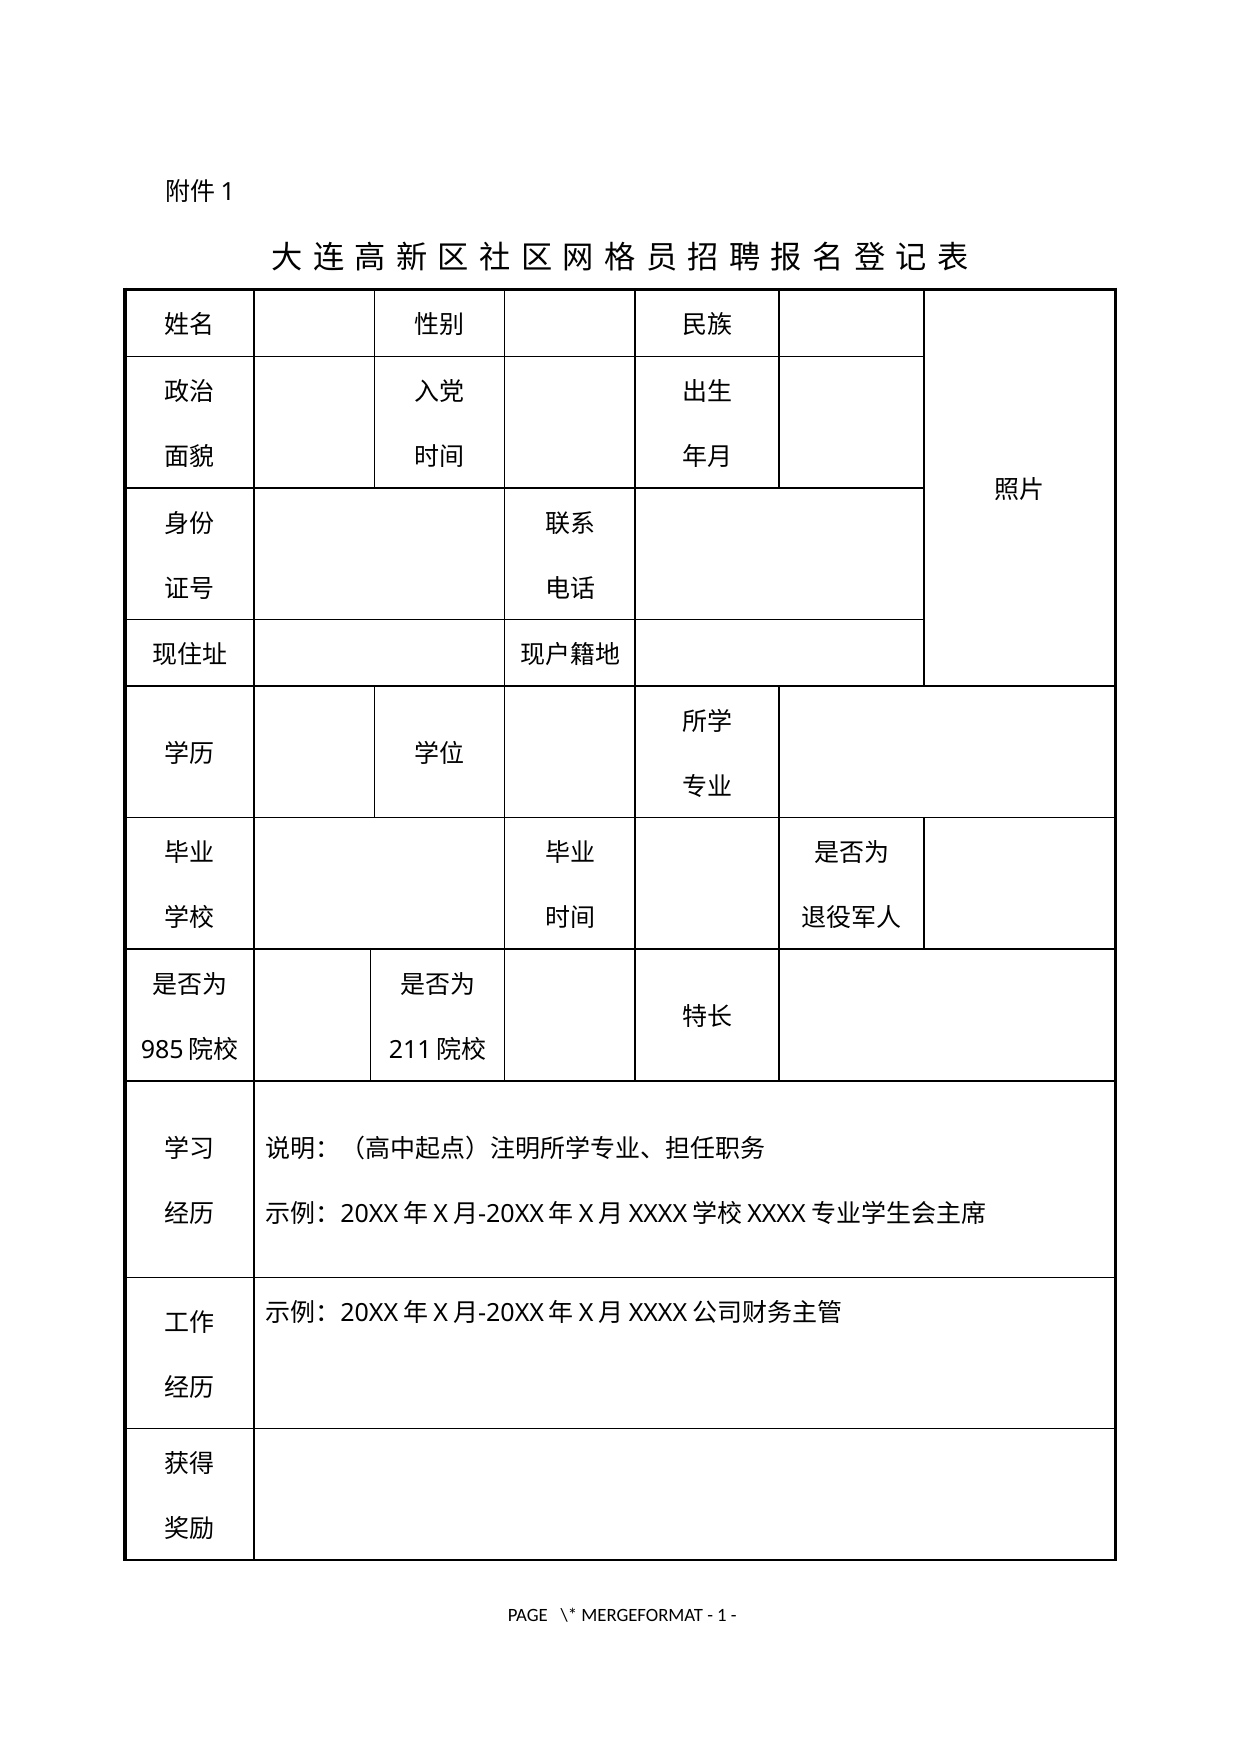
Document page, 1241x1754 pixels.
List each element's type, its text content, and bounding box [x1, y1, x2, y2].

table_cell 毕业 时间 [505, 818, 634, 948]
table_cell [505, 950, 634, 1080]
table_cell [255, 818, 504, 948]
table_cell [255, 489, 504, 619]
table_cell [255, 687, 374, 817]
table_cell 入党 时间 [375, 357, 504, 487]
table_cell [780, 357, 923, 487]
table_cell 学习 经历 [127, 1082, 253, 1276]
table_cell 特长 [636, 950, 778, 1080]
table_cell [636, 489, 923, 619]
table_header [255, 291, 374, 356]
table_cell [255, 1429, 1114, 1559]
text 附件1 [165, 157, 1075, 222]
table_cell 工作 经历 [127, 1278, 253, 1427]
table_header [780, 291, 923, 356]
table_header 性别 [375, 291, 504, 356]
table_cell 获得 奖励 [127, 1429, 253, 1559]
table_cell 出生 年月 [636, 357, 778, 487]
table_header [505, 291, 634, 356]
table_cell [255, 620, 504, 685]
table_cell 示例：20XX年X月-20XX年X月XXXX公司财务主管 [255, 1278, 1114, 1427]
table_cell [780, 950, 1114, 1080]
table_header 民族 [636, 291, 778, 356]
table_cell 现住址 [127, 620, 253, 685]
table_cell [255, 950, 370, 1080]
table_cell 政治 面貌 [127, 357, 253, 487]
table_cell [636, 620, 923, 685]
table_cell 学历 [127, 687, 253, 817]
table_cell 是否为 985院校 [127, 950, 253, 1080]
table_header 姓名 [127, 291, 253, 356]
table_cell 是否为 211院校 [371, 950, 504, 1080]
table_cell 学位 [375, 687, 504, 817]
table_cell 所学 专业 [636, 687, 778, 817]
table_cell [255, 357, 374, 487]
table_cell [780, 687, 1114, 817]
table_cell [636, 818, 778, 948]
table_header 照片 [925, 291, 1114, 685]
table_cell 联系 电话 [505, 489, 634, 619]
table_cell 毕业 学校 [127, 818, 253, 948]
table_cell [505, 357, 634, 487]
table_cell [505, 687, 634, 817]
table_cell 是否为 退役军人 [780, 818, 923, 948]
table_cell [925, 818, 1114, 948]
table_cell 说明：（高中起点）注明所学专业、担任职务 示例：20XX年X月-20XX年X月XXXX学校XXXX专业学生会主席 [255, 1082, 1114, 1276]
text 大连高新区社区网格员招聘报名登记表 [165, 222, 1075, 287]
table_cell 身份 证号 [127, 489, 253, 619]
table_cell 现户籍地 [505, 620, 634, 685]
